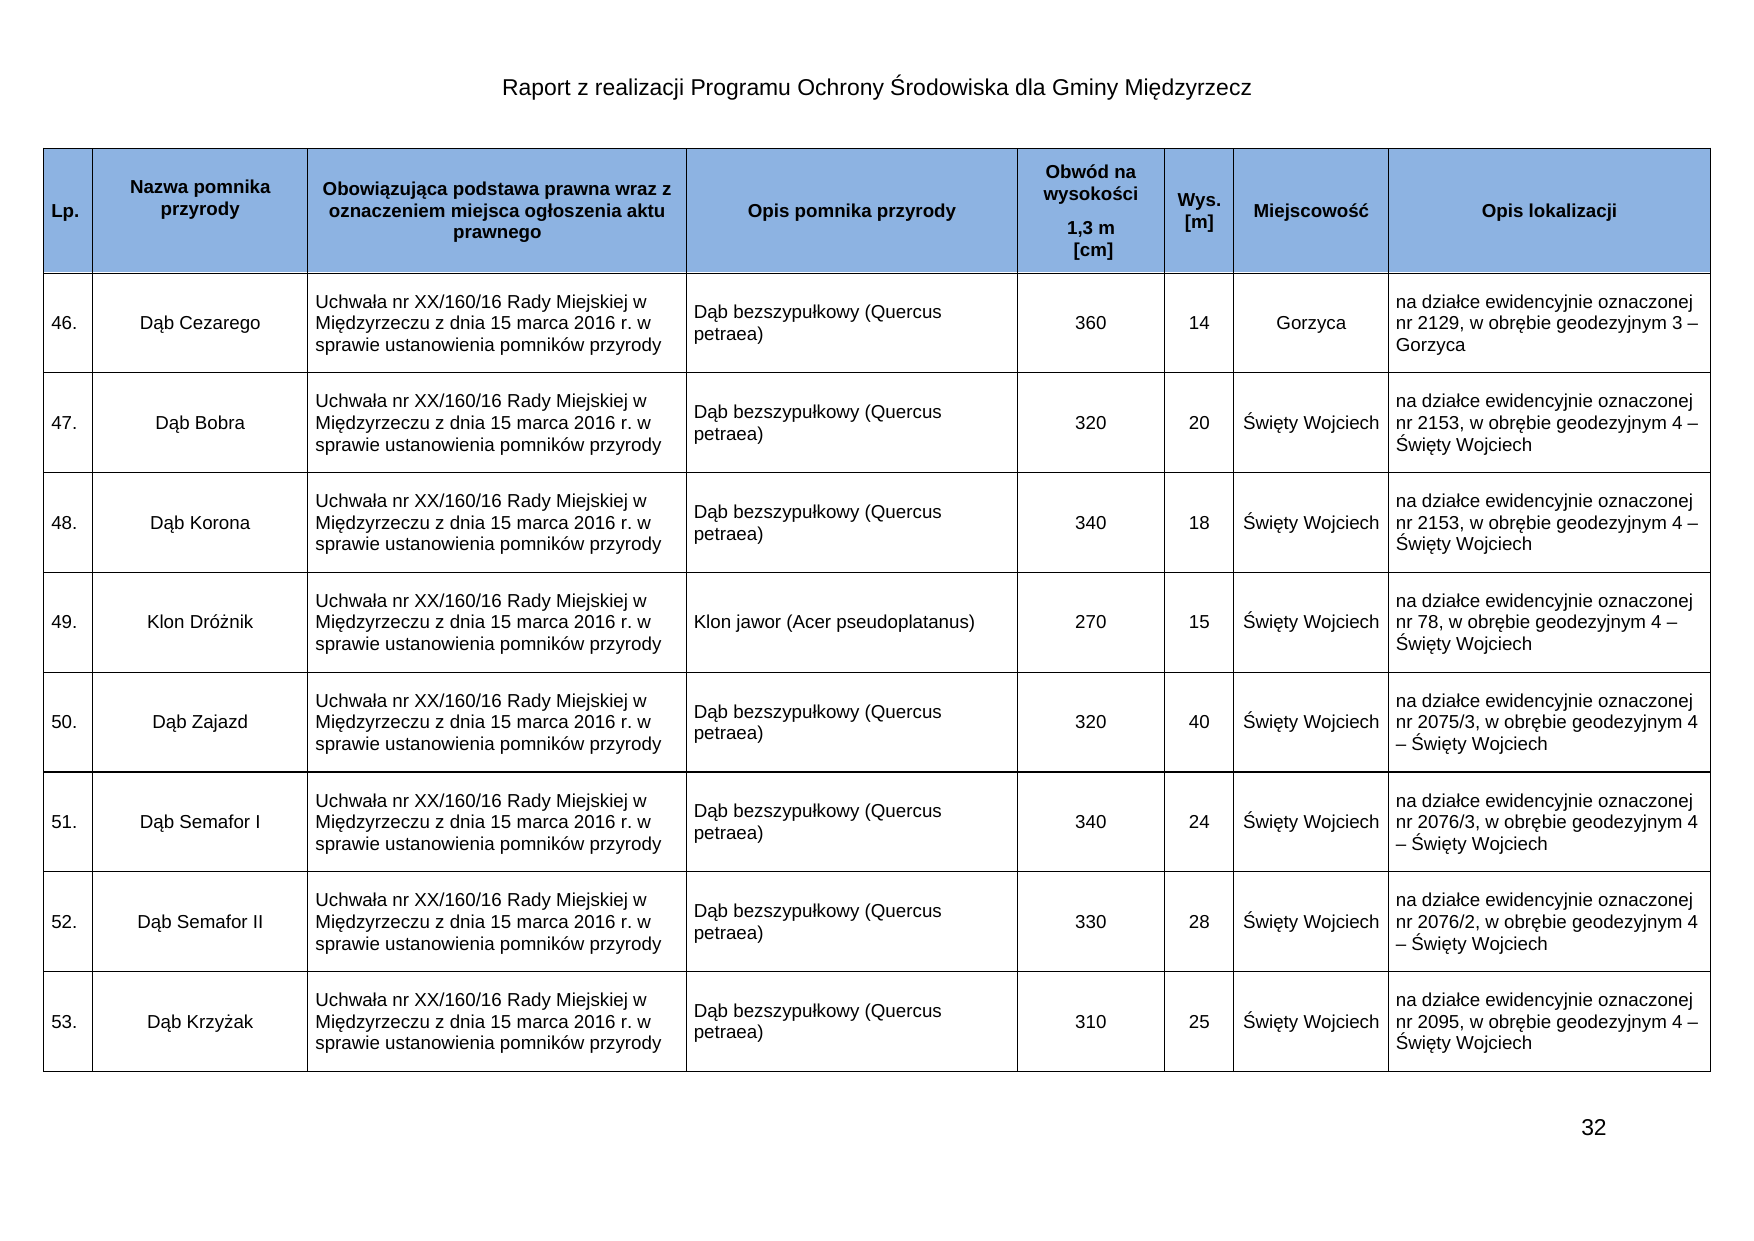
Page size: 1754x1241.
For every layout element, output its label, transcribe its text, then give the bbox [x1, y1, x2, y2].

table_cell Święty Wojciech [1234, 872, 1388, 971]
table_cell na działce ewidencyjnie oznaczonej nr 2153, w obrębie geodezyjnym 4 – Święty Wojciech [1389, 473, 1710, 572]
table_cell Święty Wojciech [1234, 972, 1388, 1071]
table_header Miejscowość [1234, 149, 1388, 272]
table_cell na działce ewidencyjnie oznaczonej nr 2076/3, w obrębie geodezyjnym 4 – Święty Wojciech [1389, 773, 1710, 871]
table_cell Klon jawor (Acer pseudoplatanus) [687, 573, 1017, 672]
table_cell 320 [1018, 673, 1164, 771]
table_header Opis pomnika przyrody [687, 149, 1017, 272]
table_cell na działce ewidencyjnie oznaczonej nr 78, w obrębie geodezyjnym 4 – Święty Wojciech [1389, 573, 1710, 672]
table_cell Dąb Semafor I [93, 773, 307, 871]
table_cell 310 [1018, 972, 1164, 1071]
table_cell Dąb bezszypułkowy (Quercus petraea) [687, 872, 1017, 971]
table_cell 270 [1018, 573, 1164, 672]
table_cell Dąb bezszypułkowy (Quercus petraea) [687, 773, 1017, 871]
table_cell 340 [1018, 773, 1164, 871]
table_cell Uchwała nr XX/160/16 Rady Miejskiej w Międzyrzeczu z dnia 15 marca 2016 r. w sprawie ustanowienia pomników przyrody [308, 373, 686, 472]
table_header Lp. [44, 149, 92, 272]
table_cell 360 [1018, 274, 1164, 372]
table_cell Uchwała nr XX/160/16 Rady Miejskiej w Międzyrzeczu z dnia 15 marca 2016 r. w sprawie ustanowienia pomników przyrody [308, 972, 686, 1071]
table_cell Uchwała nr XX/160/16 Rady Miejskiej w Międzyrzeczu z dnia 15 marca 2016 r. w sprawie ustanowienia pomników przyrody [308, 872, 686, 971]
table_cell Dąb Krzyżak [93, 972, 307, 1071]
table_cell 320 [1018, 373, 1164, 472]
table_cell Święty Wojciech [1234, 573, 1388, 672]
table_cell [44, 773, 92, 871]
table_cell Święty Wojciech [1234, 373, 1388, 472]
table_cell 18 [1165, 473, 1233, 572]
table_cell [44, 373, 92, 472]
table_cell Dąb Korona [93, 473, 307, 572]
table_cell 40 [1165, 673, 1233, 771]
table_cell 20 [1165, 373, 1233, 472]
table_cell 340 [1018, 473, 1164, 572]
table_cell Uchwała nr XX/160/16 Rady Miejskiej w Międzyrzeczu z dnia 15 marca 2016 r. w sprawie ustanowienia pomników przyrody [308, 573, 686, 672]
table_cell 15 [1165, 573, 1233, 672]
table_cell Święty Wojciech [1234, 473, 1388, 572]
table_cell 25 [1165, 972, 1233, 1071]
table_cell Dąb Zajazd [93, 673, 307, 771]
table_cell Dąb bezszypułkowy (Quercus petraea) [687, 373, 1017, 472]
table_cell [44, 473, 92, 572]
table_cell [44, 274, 92, 372]
table_cell na działce ewidencyjnie oznaczonej nr 2076/2, w obrębie geodezyjnym 4 – Święty Wojciech [1389, 872, 1710, 971]
table_header Obwód na wysokości 1,3 m [cm] [1018, 149, 1164, 272]
table_cell Uchwała nr XX/160/16 Rady Miejskiej w Międzyrzeczu z dnia 15 marca 2016 r. w sprawie ustanowienia pomników przyrody [308, 673, 686, 771]
table_cell Gorzyca [1234, 274, 1388, 372]
table_cell Dąb bezszypułkowy (Quercus petraea) [687, 473, 1017, 572]
table_cell [44, 872, 92, 971]
table_cell Święty Wojciech [1234, 673, 1388, 771]
table_cell Klon Dróżnik [93, 573, 307, 672]
table_cell 24 [1165, 773, 1233, 871]
table_cell [44, 573, 92, 672]
table_cell Dąb Cezarego [93, 274, 307, 372]
table_cell Dąb bezszypułkowy (Quercus petraea) [687, 673, 1017, 771]
table_cell [44, 673, 92, 771]
table_cell Dąb Bobra [93, 373, 307, 472]
table_cell Uchwała nr XX/160/16 Rady Miejskiej w Międzyrzeczu z dnia 15 marca 2016 r. w sprawie ustanowienia pomników przyrody [308, 274, 686, 372]
table_cell na działce ewidencyjnie oznaczonej nr 2075/3, w obrębie geodezyjnym 4 – Święty Wojciech [1389, 673, 1710, 771]
table_cell Święty Wojciech [1234, 773, 1388, 871]
table_header Nazwa pomnika przyrody [93, 149, 307, 272]
table_header Opis lokalizacji [1389, 149, 1710, 272]
table_cell Uchwała nr XX/160/16 Rady Miejskiej w Międzyrzeczu z dnia 15 marca 2016 r. w sprawie ustanowienia pomników przyrody [308, 773, 686, 871]
table_header Obowiązująca podstawa prawna wraz z oznaczeniem miejsca ogłoszenia aktu prawnego [308, 149, 686, 272]
table_header Wys. [m] [1165, 149, 1233, 272]
table_cell Dąb bezszypułkowy (Quercus petraea) [687, 274, 1017, 372]
table_cell [44, 972, 92, 1071]
table_cell Dąb bezszypułkowy (Quercus petraea) [687, 972, 1017, 1071]
table_cell na działce ewidencyjnie oznaczonej nr 2129, w obrębie geodezyjnym 3 – Gorzyca [1389, 274, 1710, 372]
table_cell Uchwała nr XX/160/16 Rady Miejskiej w Międzyrzeczu z dnia 15 marca 2016 r. w sprawie ustanowienia pomników przyrody [308, 473, 686, 572]
table_cell 14 [1165, 274, 1233, 372]
table_cell 330 [1018, 872, 1164, 971]
table_cell na działce ewidencyjnie oznaczonej nr 2153, w obrębie geodezyjnym 4 – Święty Wojciech [1389, 373, 1710, 472]
table_cell 28 [1165, 872, 1233, 971]
table_cell na działce ewidencyjnie oznaczonej nr 2095, w obrębie geodezyjnym 4 – Święty Wojciech [1389, 972, 1710, 1071]
table_cell Dąb Semafor II [93, 872, 307, 971]
